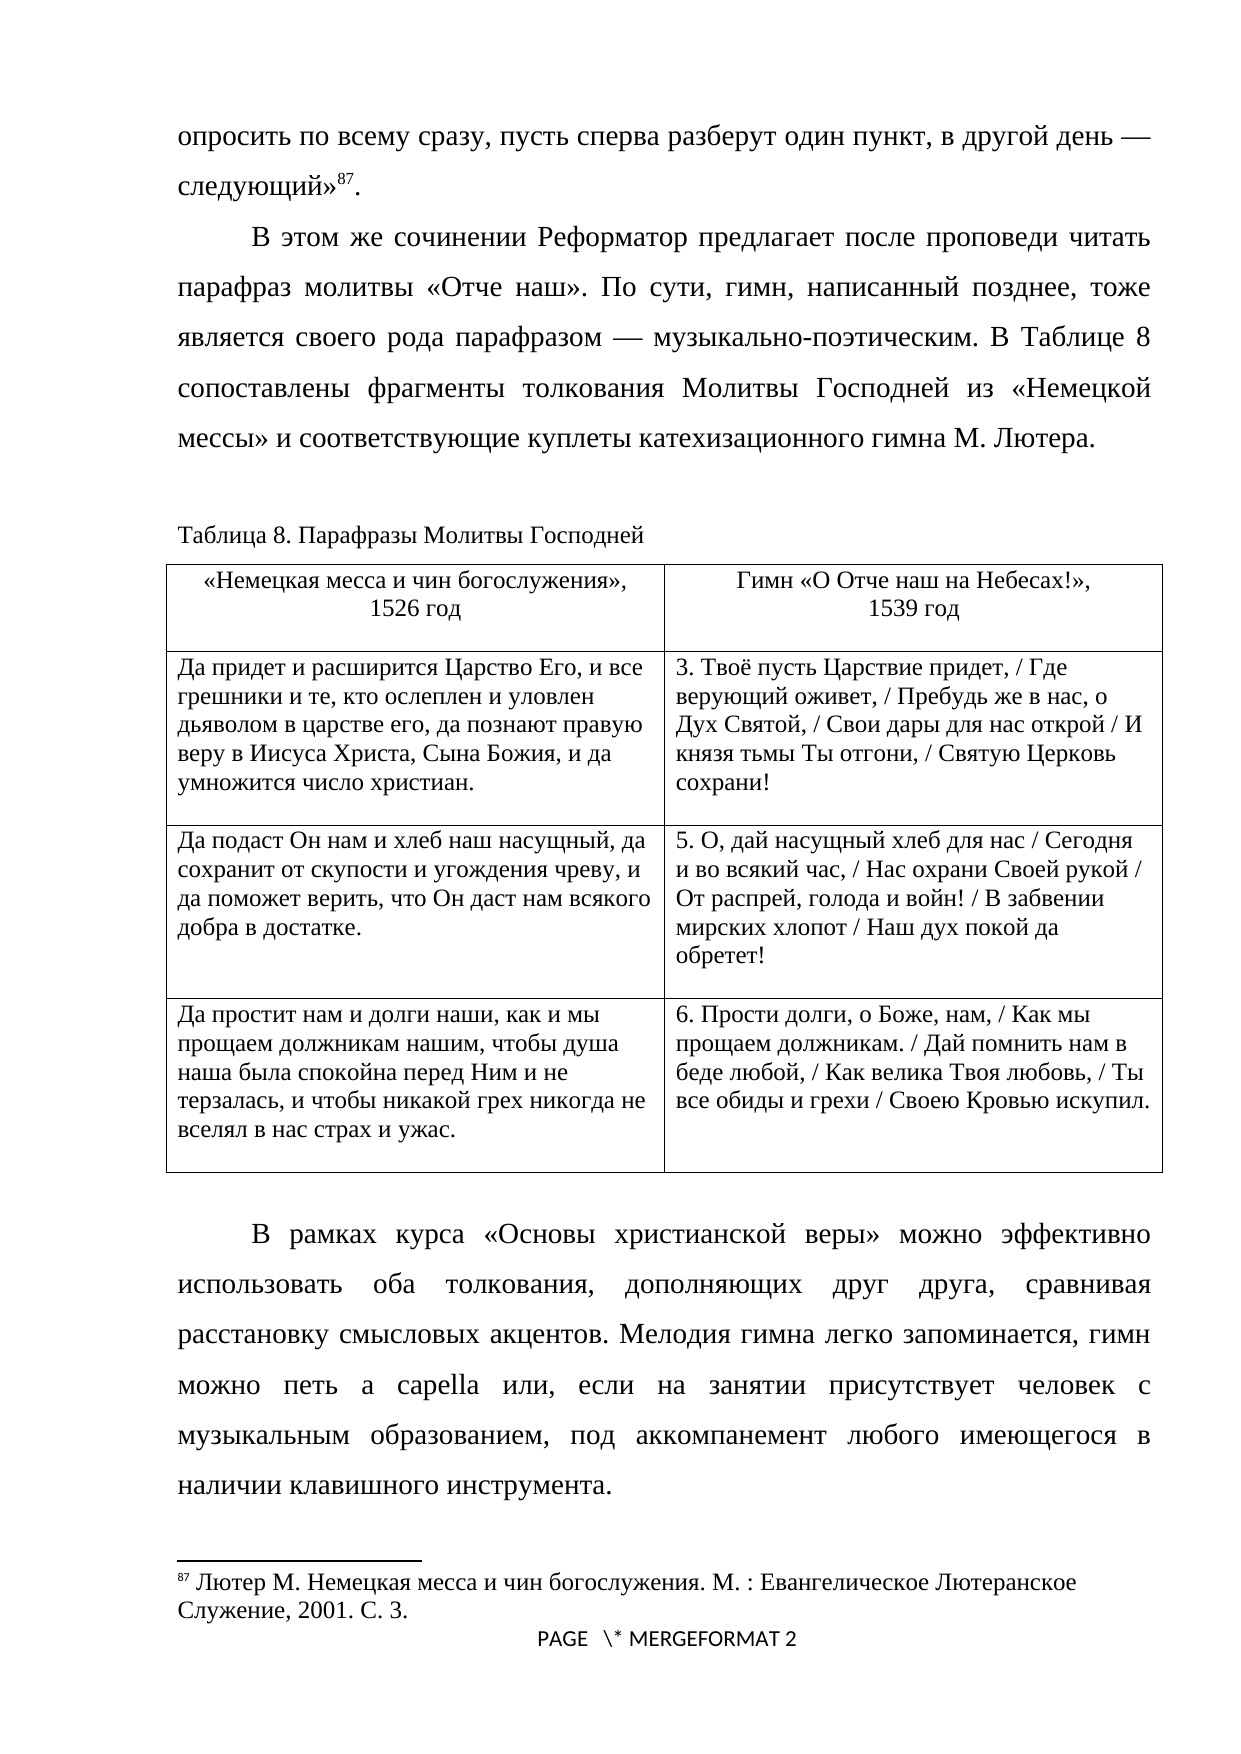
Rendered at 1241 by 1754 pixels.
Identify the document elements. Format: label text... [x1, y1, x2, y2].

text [177, 118, 1152, 202]
table_cell 3. Твоё пусть Царствие придет, / Где верующий оживет, / Пребудь же в нас, о Дух Святой, / Свои дары для нас открой / И князя тьмы Ты отгони, / Святую Церковь сохрани! [665, 652, 1162, 824]
table_cell Да простит нам и долги наши, как и мы прощаем должникам нашим, чтобы душа наша была спокойна перед Ним и не терзалась, и чтобы никакой грех никогда не вселял в нас страх и ужас. [167, 999, 664, 1172]
table_header «Немецкая месса и чин богослужения», 1526 год [167, 565, 664, 651]
table_header Гимн «О Отче наш на Небесах!», 1539 год [665, 565, 1162, 651]
table_cell Да придет и расширится Царство Его, и все грешники и те, кто ослеплен и уловлен дьяволом в царстве его, да познают правую веру в Иисуса Христа, Сына Божия, и да умножится число христиан. [167, 652, 664, 824]
table_cell Да подаст Он нам и хлеб наш насущный, да сохранит от скупости и угождения чреву, и да поможет верить, что Он даст нам всякого добра в достатке. [167, 826, 664, 998]
text В этом же сочинении Реформатор предлагает после проповеди читать парафраз молитвы «Отче наш». По сути, гимн, написанный позднее, тоже является своего рода парафразом — музыкально-поэтическим. В Таблице 8 сопоставлены фрагменты толкования Молитвы Господней из «Немецкой мессы» и соответствующие куплеты катехизационного гимна М. Лютера. [177, 219, 1152, 453]
table_cell 5. О, дай насущный хлеб для нас / Сегодня и во всякий час, / Нас охрани Своей рукой / От распрей, голода и войн! / В забвении мирских хлопот / Наш дух покой да обретет! [665, 826, 1162, 998]
table_cell 6. Прости долги, о Боже, нам, / Как мы прощаем должникам. / Дай помнить нам в беде любой, / Как велика Твоя любовь, / Ты все обиды и грехи / Своею Кровью искупил. [665, 999, 1162, 1172]
text В рамках курса «Основы христианской веры» можно эффективно использовать оба толкования, дополняющих друг друга, сравнивая расстановку смысловых акцентов. Мелодия гимна легко запоминается, гимн можно петь a capella или, если на занятии присутствует человек с музыкальным образованием, под аккомпанемент любого имеющегося в наличии клавишного инструмента. [177, 1216, 1152, 1501]
text Таблица 8. Парафразы Молитвы Господней [177, 521, 1152, 549]
